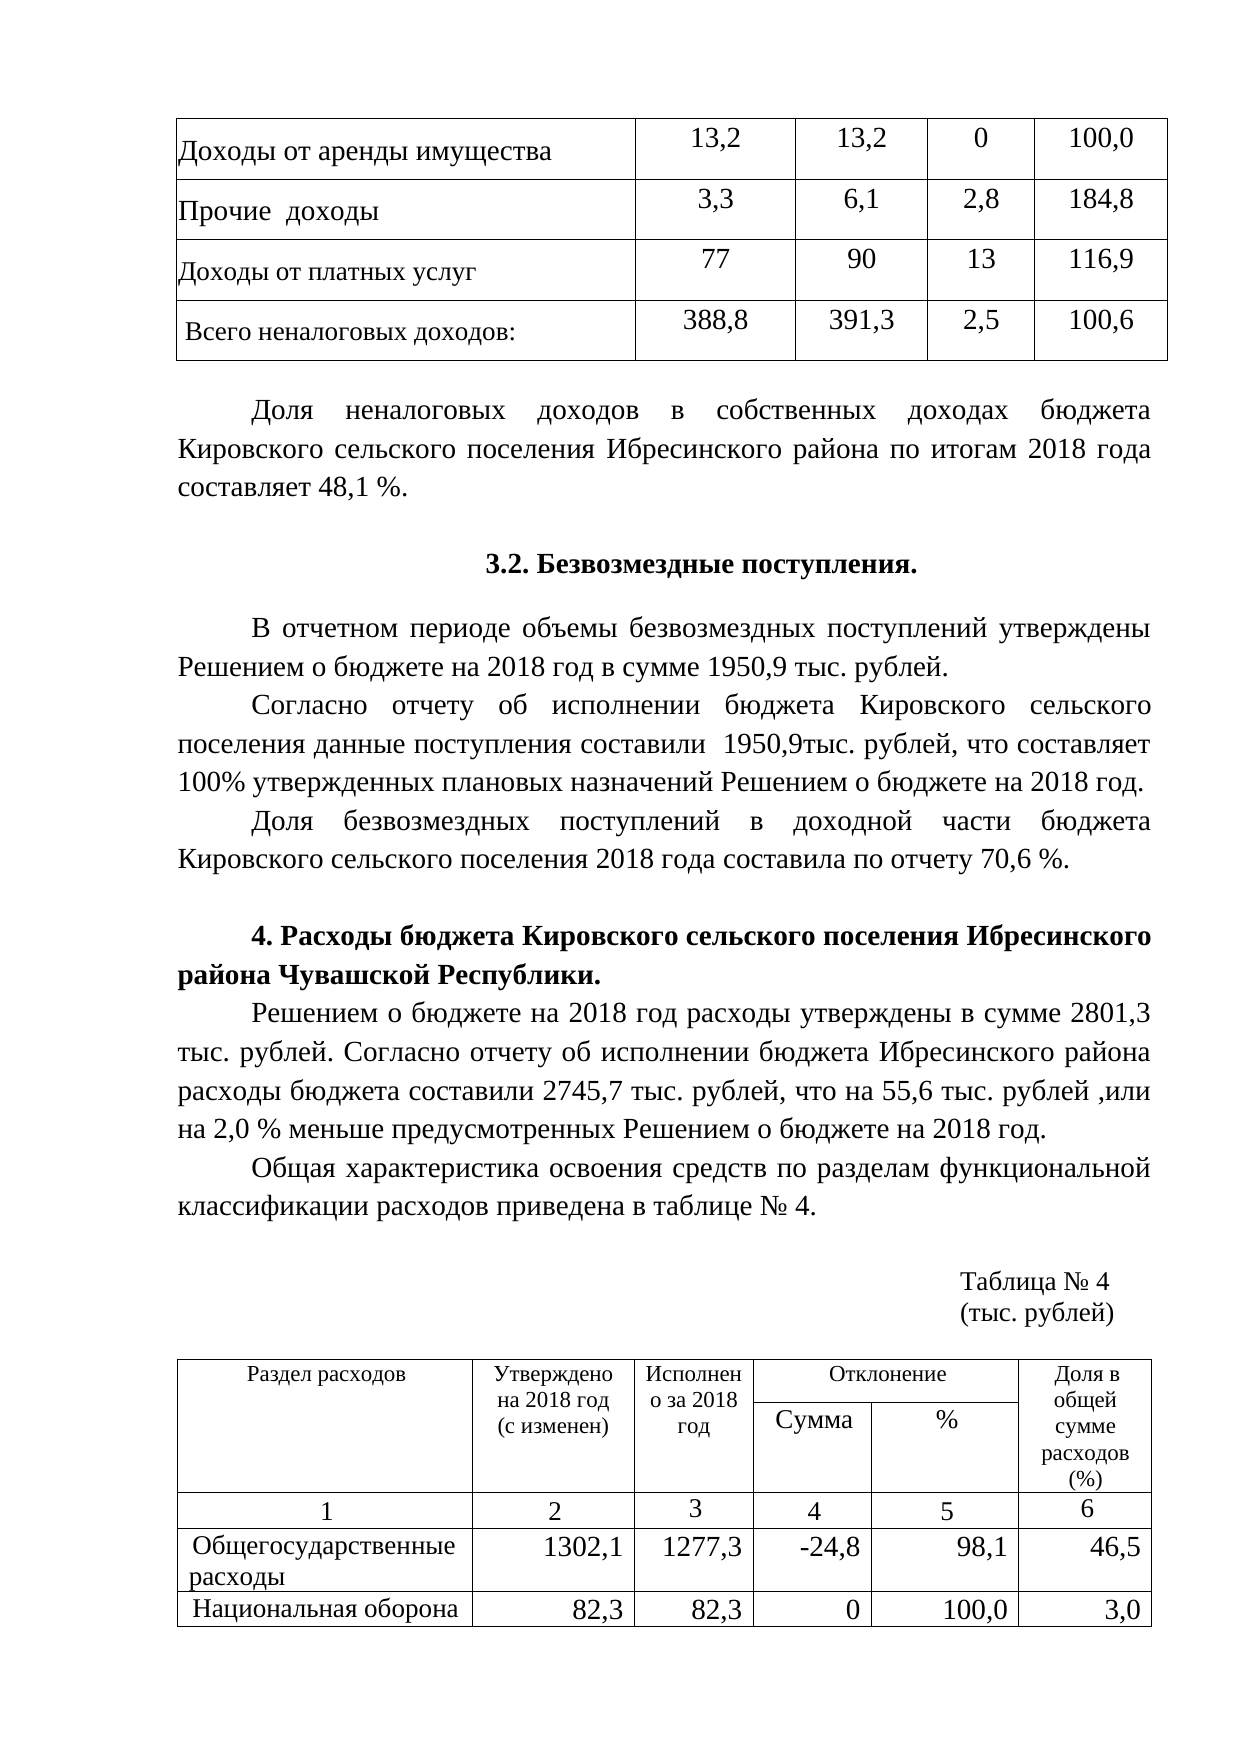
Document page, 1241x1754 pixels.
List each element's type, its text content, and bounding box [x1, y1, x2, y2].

table_cell 2,8 [928, 180, 1034, 239]
table_cell 13 [928, 240, 1034, 300]
table_cell 90 [796, 240, 927, 300]
table_cell 100,0 [1035, 119, 1167, 179]
text 4. Расходы бюджета Кировского сельского поселения Ибресинского района Чувашской Республики. [177, 918, 1152, 991]
text (тыс. рублей) [177, 1296, 1152, 1328]
table_cell 391,3 [796, 301, 927, 360]
table_cell 388,8 [636, 301, 795, 360]
table_header Доля в общей сумме расходов (%) [1019, 1360, 1151, 1492]
table_cell 2 [473, 1493, 634, 1528]
table_cell Доходы от аренды имущества [177, 119, 635, 179]
table_cell Всего неналоговых доходов: [177, 301, 635, 360]
table_cell 77 [636, 240, 795, 300]
table_cell 3,0 [1019, 1592, 1151, 1626]
table_header Исполнено за 2018 год [635, 1360, 753, 1492]
table_cell -24,8 [754, 1529, 871, 1591]
table_cell 0 [928, 119, 1034, 179]
table_cell 3,3 [636, 180, 795, 239]
table_cell 2,5 [928, 301, 1034, 360]
table_header Отклонение [754, 1360, 1018, 1402]
table_cell 6,1 [796, 180, 927, 239]
table_cell 6 [1019, 1493, 1151, 1528]
text Согласно отчету об исполнении бюджета Кировского сельского поселения данные поступления составили 1950,9тыс. рублей, что составляет 100% утвержденных плановых назначений Решением о бюджете на 2018 год. [177, 687, 1152, 798]
table_cell 100,6 [1035, 301, 1167, 360]
table_cell 5 [872, 1493, 1018, 1528]
table_cell 82,3 [635, 1592, 753, 1626]
table_cell 3 [635, 1493, 753, 1528]
table_cell 1277,3 [635, 1529, 753, 1591]
text Таблица № 4 [177, 1265, 1152, 1296]
table_cell Доходы от платных услуг [177, 240, 635, 300]
table_cell 98,1 [872, 1529, 1018, 1591]
table_header Утверждено на 2018 год (с изменен) [473, 1360, 634, 1492]
table_cell Сумма [754, 1403, 871, 1492]
table_cell 4 [754, 1493, 871, 1528]
table_cell Общегосударственные расходы [178, 1529, 472, 1591]
table_cell 82,3 [473, 1592, 634, 1626]
text В отчетном периоде объемы безвозмездных поступлений утверждены Решением о бюджете на 2018 год в сумме 1950,9 тыс. рублей. [177, 610, 1152, 682]
table_cell 1302,1 [473, 1529, 634, 1591]
table_cell Прочие доходы [177, 180, 635, 239]
text Доля неналоговых доходов в собственных доходах бюджета Кировского сельского поселения Ибресинского района по итогам 2018 года составляет 48,1 %. [177, 392, 1152, 503]
table_cell 13,2 [796, 119, 927, 179]
table_cell % [872, 1403, 1018, 1492]
text Решением о бюджете на 2018 год расходы утверждены в сумме 2801,3 тыс. рублей. Согласно отчету об исполнении бюджета Ибресинского района расходы бюджета составили 2745,7 тыс. рублей, что на 55,6 тыс. рублей ,или на 2,0 % меньше предусмотренных Решением о бюджете на 2018 год. [177, 996, 1152, 1145]
table_header Раздел расходов [178, 1360, 472, 1492]
table_cell 184,8 [1035, 180, 1167, 239]
table_cell 1 [178, 1493, 472, 1528]
table_cell 46,5 [1019, 1529, 1151, 1591]
table_cell 100,0 [872, 1592, 1018, 1626]
table_cell 0 [754, 1592, 871, 1626]
text 3.2. Безвозмездные поступления. [177, 547, 1152, 580]
table_cell 116,9 [1035, 240, 1167, 300]
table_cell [178, 1592, 472, 1626]
text Доля безвозмездных поступлений в доходной части бюджета Кировского сельского поселения 2018 года составила по отчету 70,6 %. [177, 803, 1152, 875]
text Общая характеристика освоения средств по разделам функциональной классификации расходов приведена в таблице № 4. [177, 1150, 1152, 1222]
table_cell 13,2 [636, 119, 795, 179]
